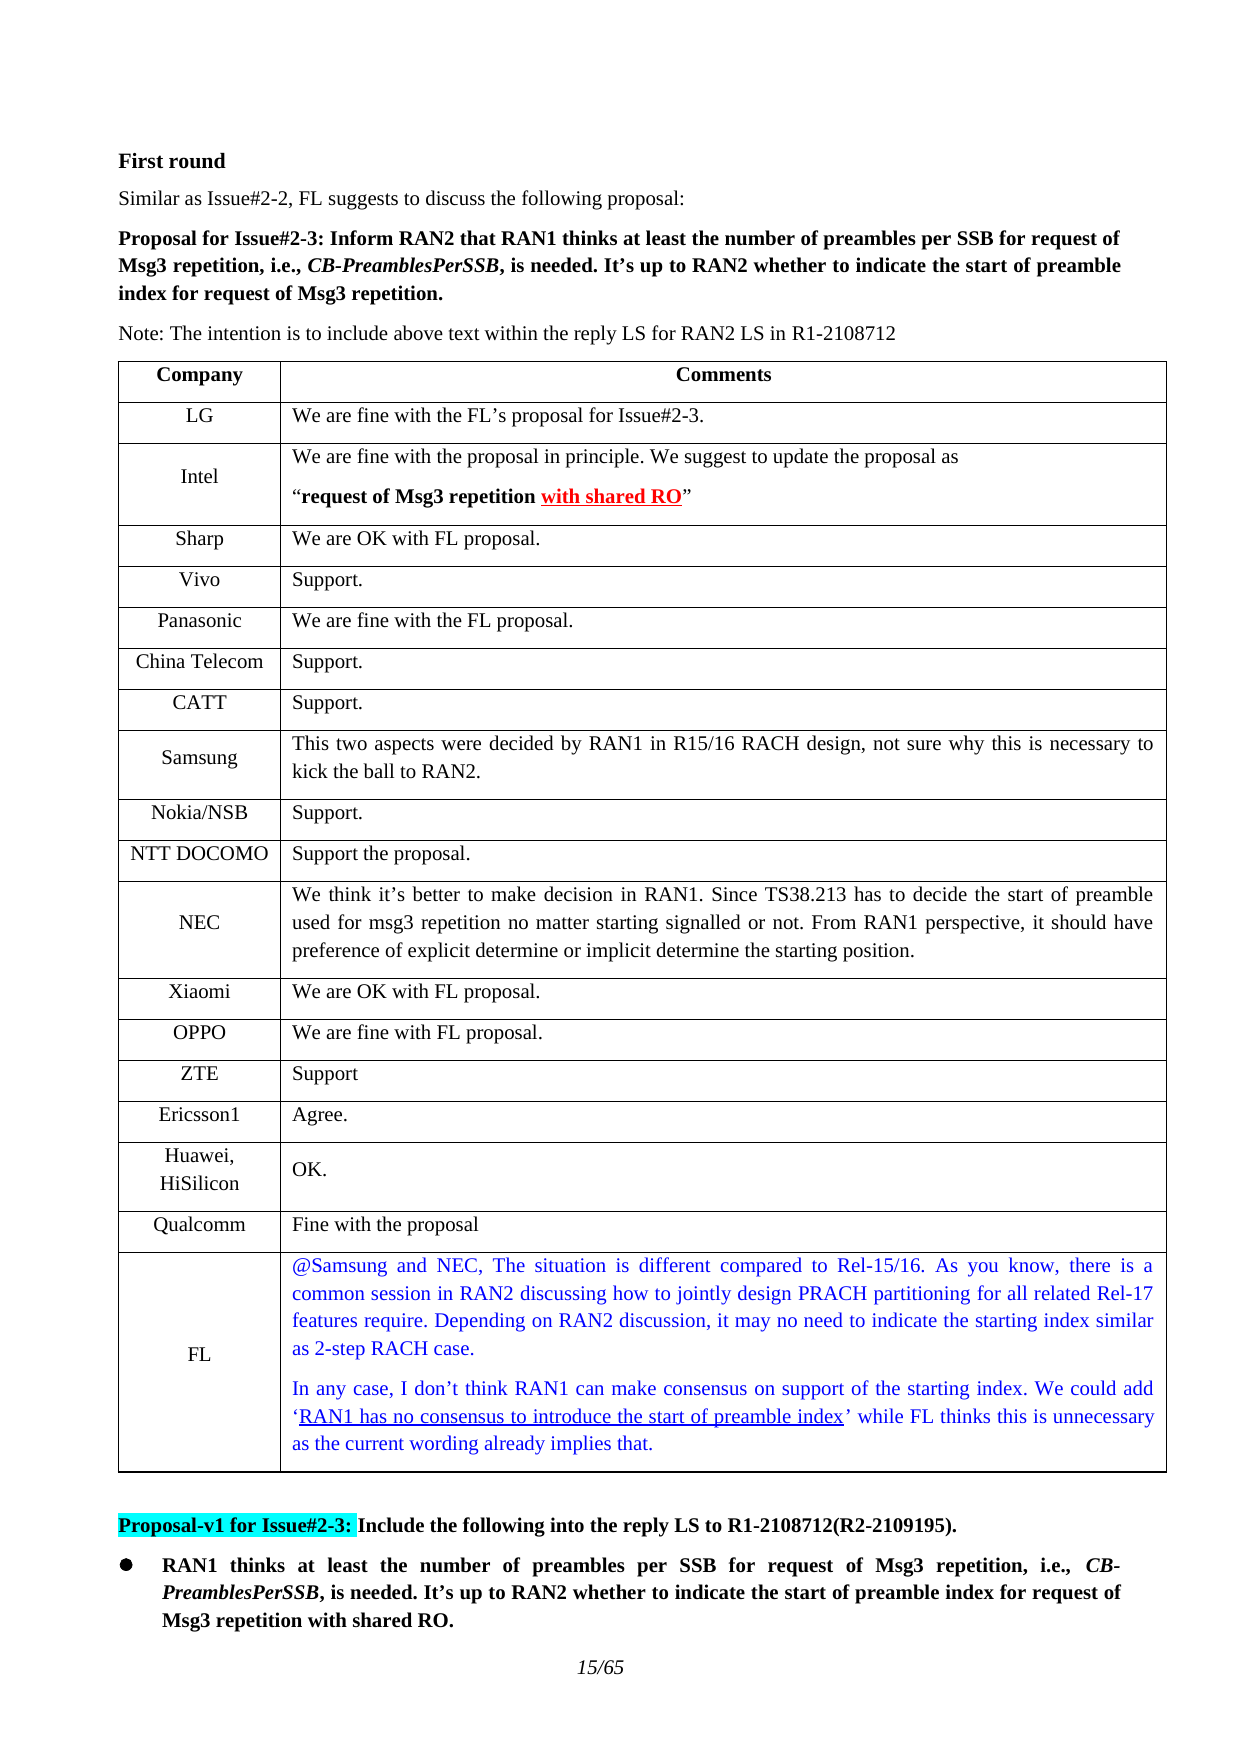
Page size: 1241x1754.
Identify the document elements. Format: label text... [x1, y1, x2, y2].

table_cell Agree. [281, 1102, 1166, 1142]
table_cell China Telecom [119, 649, 280, 689]
table_cell Samsung [119, 731, 280, 799]
table_cell OK. [281, 1143, 1166, 1211]
table_cell FL [119, 1253, 280, 1471]
table_cell CATT [119, 690, 280, 730]
table_cell Support [281, 1061, 1166, 1101]
table_cell Panasonic [119, 608, 280, 648]
table_cell NTT DOCOMO [119, 841, 280, 881]
table_cell NEC [119, 882, 280, 978]
list RAN1 thinks at least the number of preambles per SSB for request of Msg3 repetition, i.e., CB-PreamblesPerSSB, is needed. It’s up to RAN2 whether to indicate the start of preamble index for request of Msg3 repetition with shared RO. [118, 1553, 1122, 1632]
table_cell Support. [281, 800, 1166, 840]
subtitle First round [118, 148, 1122, 173]
table_cell We are fine with FL proposal. [281, 1020, 1166, 1060]
table_cell LG [119, 403, 280, 443]
text Proposal for Issue#2-3: Inform RAN2 that RAN1 thinks at least the number of preambles per SSB for request of Msg3 repetition, i.e., CB-PreamblesPerSSB, is needed. It’s up to RAN2 whether to indicate the start of preamble index for request of Msg3 repetition. [118, 226, 1122, 305]
text Similar as Issue#2-2, FL suggests to discuss the following proposal: [118, 185, 1122, 209]
table_cell OPPO [119, 1020, 280, 1060]
table_cell We are OK with FL proposal. [281, 979, 1166, 1019]
table_cell We think it’s better to make decision in RAN1. Since TS38.213 has to decide the start of preamble used for msg3 repetition no matter starting signalled or not. From RAN1 perspective, it should have preference of explicit determine or implicit determine the starting position. [281, 882, 1166, 978]
table_header Comments [281, 362, 1166, 402]
table_cell @Samsung and NEC, The situation is different compared to Rel-15/16. As you know, there is a common session in RAN2 discussing how to jointly design PRACH partitioning for all related Rel-17 features require. Depending on RAN2 discussion, it may no need to indicate the starting index similar as 2-step RACH case. In any case, I don’t think RAN1 can make consensus on support of the starting index. We could add ‘RAN1 has no consensus to introduce the start of preamble index’ while FL thinks this is unnecessary as the current wording already implies that. [281, 1253, 1166, 1471]
table_cell Support. [281, 567, 1166, 607]
table_cell ZTE [119, 1061, 280, 1101]
table_cell Support. [281, 649, 1166, 689]
table_cell Sharp [119, 526, 280, 566]
table_cell We are fine with the proposal in principle. We suggest to update the proposal as “request of Msg3 repetition with shared RO” [281, 444, 1166, 524]
table_cell This two aspects were decided by RAN1 in R15/16 RACH design, not sure why this is necessary to kick the ball to RAN2. [281, 731, 1166, 799]
text Note: The intention is to include above text within the reply LS for RAN2 LS in R1-2108712 [118, 321, 1122, 345]
table_cell Fine with the proposal [281, 1212, 1166, 1252]
table_cell Nokia/NSB [119, 800, 280, 840]
text Proposal-v1 for Issue#2-3: Include the following into the reply LS to R1-2108712(R2-2109195). [118, 1512, 1122, 1537]
table_cell We are fine with the FL’s proposal for Issue#2-3. [281, 403, 1166, 443]
table_cell Ericsson1 [119, 1102, 280, 1142]
table_cell Qualcomm [119, 1212, 280, 1252]
table_cell Huawei, HiSilicon [119, 1143, 280, 1211]
table_cell We are fine with the FL proposal. [281, 608, 1166, 648]
table_cell Vivo [119, 567, 280, 607]
table_cell Intel [119, 444, 280, 524]
table_header Company [119, 362, 280, 402]
table_cell We are OK with FL proposal. [281, 526, 1166, 566]
table_cell Support. [281, 690, 1166, 730]
table_cell Support the proposal. [281, 841, 1166, 881]
table_cell Xiaomi [119, 979, 280, 1019]
